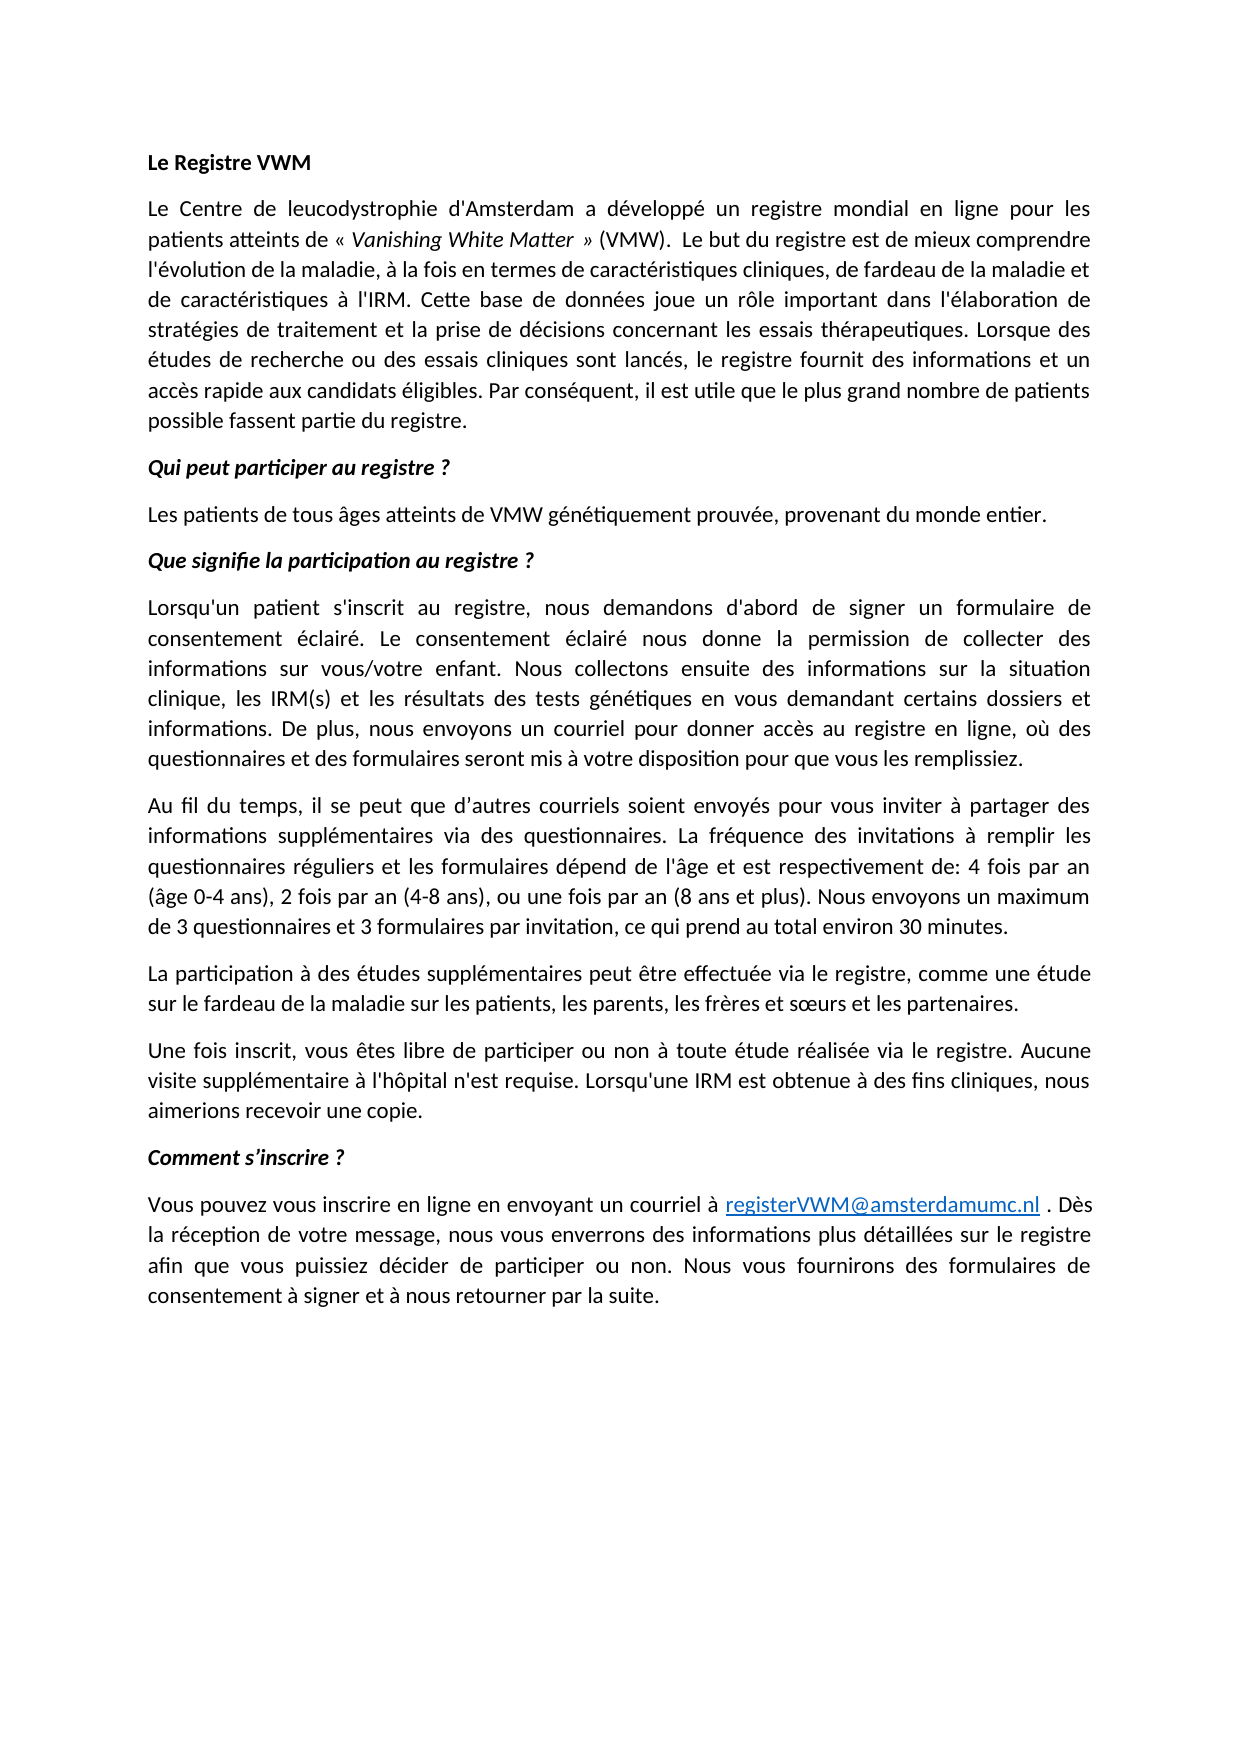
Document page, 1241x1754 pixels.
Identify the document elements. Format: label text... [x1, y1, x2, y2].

text Le Registre VWM [148, 148, 1093, 176]
text Comment s’inscrire ? [148, 1143, 1093, 1171]
text Vous pouvez vous inscrire en ligne en envoyant un courriel à registerVWM@amsterdamumc.nl . Dès la réception de votre message, nous vous enverrons des informations plus détaillées sur le registre afin que vous puissiez décider de participer ou non. Nous vous fournirons des formulaires de consentement à signer et à nous retourner par la suite. [148, 1190, 1093, 1309]
text Lorsqu'un patient s'inscrit au registre, nous demandons d'abord de signer un formulaire de consentement éclairé. Le consentement éclairé nous donne la permission de collecter des informations sur vous/votre enfant. Nous collectons ensuite des informations sur la situation clinique, les IRM(s) et les résultats des tests génétiques en vous demandant certains dossiers et informations. De plus, nous envoyons un courriel pour donner accès au registre en ligne, où des questionnaires et des formulaires seront mis à votre disposition pour que vous les remplissiez. [148, 593, 1093, 772]
text Une fois inscrit, vous êtes libre de participer ou non à toute étude réalisée via le registre. Aucune visite supplémentaire à l'hôpital n'est requise. Lorsqu'une IRM est obtenue à des fins cliniques, nous aimerions recevoir une copie. [148, 1036, 1093, 1124]
text Les patients de tous âges atteints de VMW génétiquement prouvée, provenant du monde entier. [148, 500, 1093, 528]
text La participation à des études supplémentaires peut être effectuée via le registre, comme une étude sur le fardeau de la maladie sur les patients, les parents, les frères et sœurs et les partenaires. [148, 959, 1093, 1017]
text Le Centre de leucodystrophie d'Amsterdam a développé un registre mondial en ligne pour les patients atteints de « Vanishing White Matter » (VMW). Le but du registre est de mieux comprendre l'évolution de la maladie, à la fois en termes de caractéristiques cliniques, de fardeau de la maladie et de caractéristiques à l'IRM. Cette base de données joue un rôle important dans l'élaboration de stratégies de traitement et la prise de décisions concernant les essais thérapeutiques. Lorsque des études de recherche ou des essais cliniques sont lancés, le registre fournit des informations et un accès rapide aux candidats éligibles. Par conséquent, il est utile que le plus grand nombre de patients possible fassent partie du registre. [148, 194, 1093, 434]
text Qui peut participer au registre ? [148, 453, 1093, 481]
text Au fil du temps, il se peut que d’autres courriels soient envoyés pour vous inviter à partager des informations supplémentaires via des questionnaires. La fréquence des invitations à remplir les questionnaires réguliers et les formulaires dépend de l'âge et est respectivement de: 4 fois par an (âge 0-4 ans), 2 fois par an (4-8 ans), ou une fois par an (8 ans et plus). Nous envoyons un maximum de 3 questionnaires et 3 formulaires par invitation, ce qui prend au total environ 30 minutes. [148, 791, 1093, 940]
text Que signifie la participation au registre ? [148, 547, 1093, 574]
